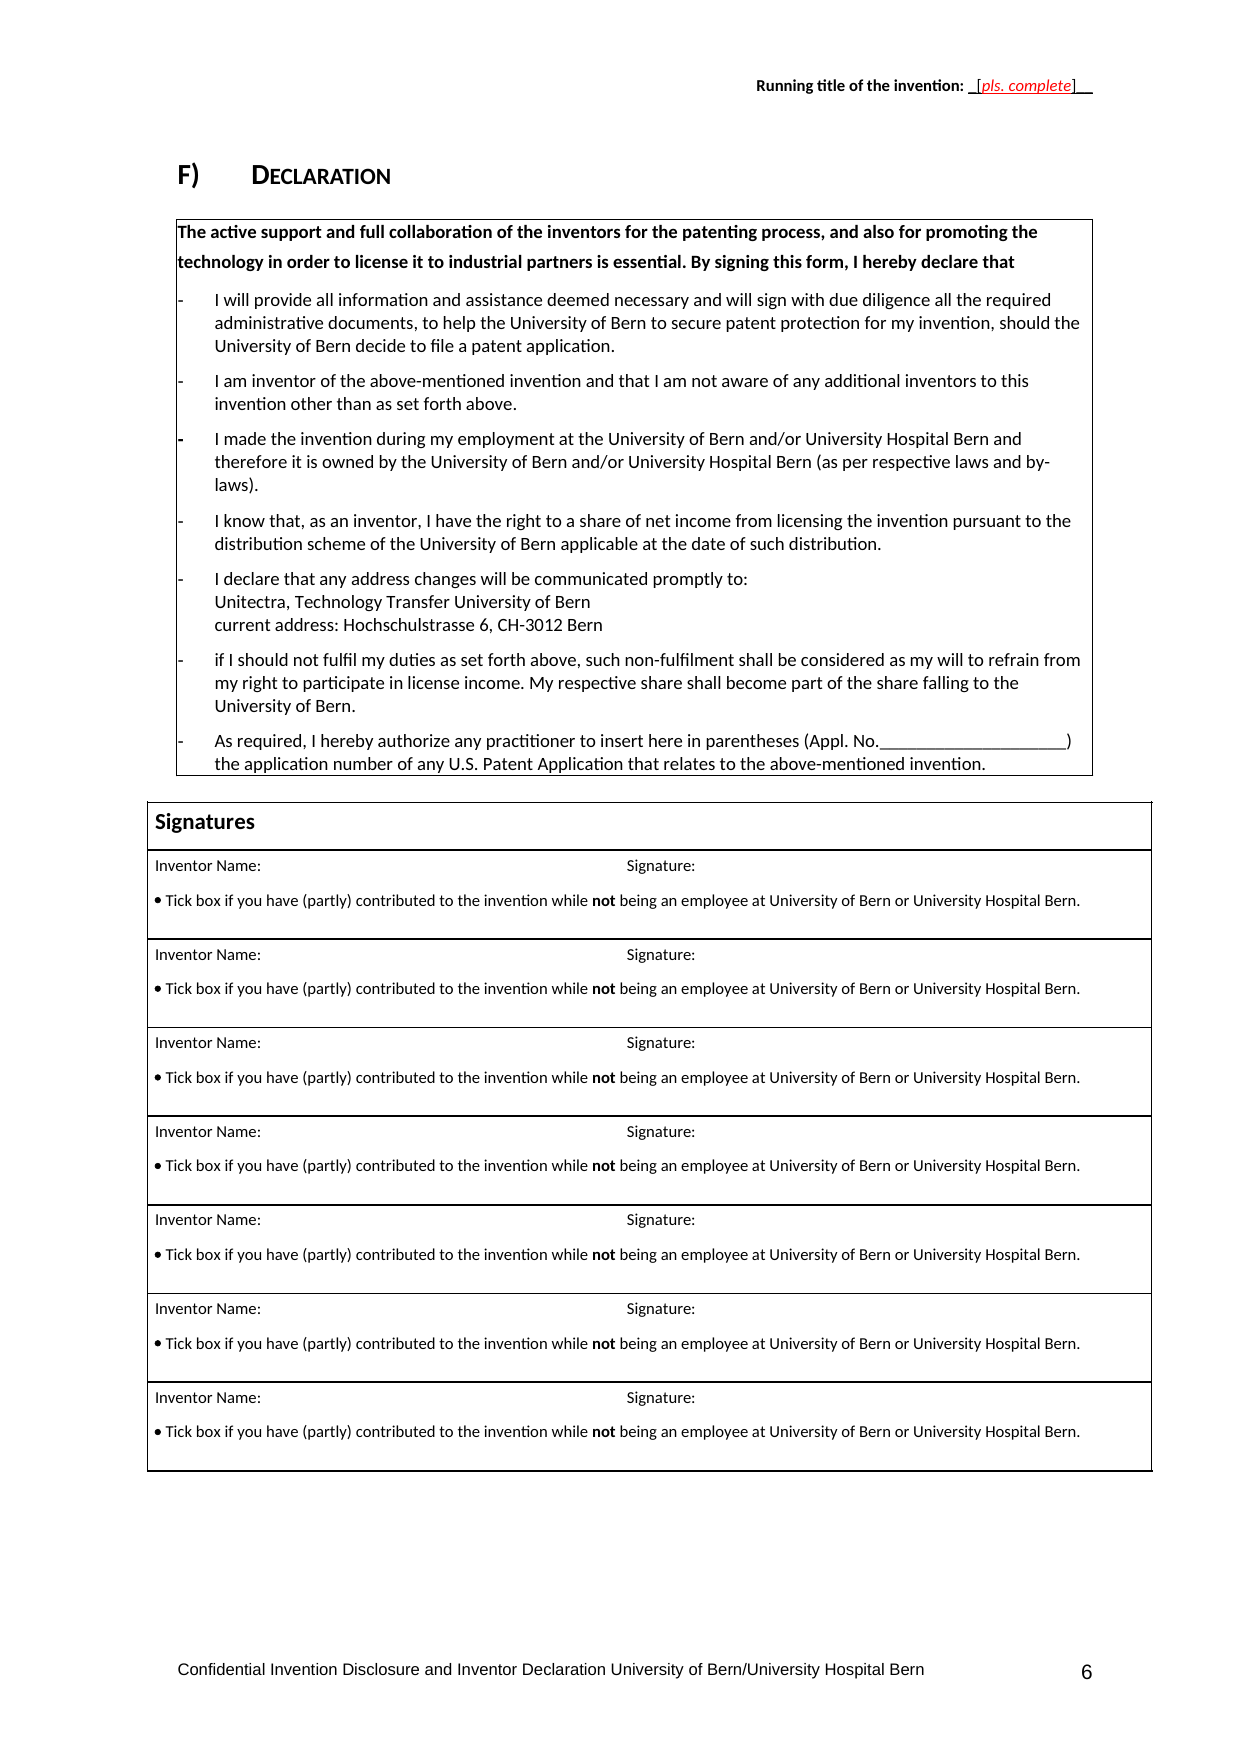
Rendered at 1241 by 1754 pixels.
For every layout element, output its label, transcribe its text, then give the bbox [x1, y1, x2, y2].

table_cell Inventor Name: Signature: Tick box if you have (partly) contributed to the invention while not being an employee at University of Bern or University Hospital Bern. [148, 1028, 1151, 1115]
list I made the invention during my employment at the University of Bern and/or University Hospital Bern and therefore it is owned by the University of Bern and/or University Hospital Bern (as per respective laws and by-laws). [177, 426, 1092, 496]
table_cell Inventor Name: Signature: Tick box if you have (partly) contributed to the invention while not being an employee at University of Bern or University Hospital Bern. [148, 851, 1151, 938]
list As required, I hereby authorize any practitioner to insert here in parentheses (Appl. No.____________________) the application number of any U.S. Patent Application that relates to the above-mentioned invention. [177, 728, 1092, 775]
list if I should not fulfil my duties as set forth above, such non-fulfilment shall be considered as my will to refrain from my right to participate in license income. My respective share shall become part of the share falling to the University of Bern. [177, 647, 1092, 717]
table_cell Inventor Name: Signature: Tick box if you have (partly) contributed to the invention while not being an employee at University of Bern or University Hospital Bern. [148, 1383, 1151, 1470]
table_cell Inventor Name: Signature: Tick box if you have (partly) contributed to the invention while not being an employee at University of Bern or University Hospital Bern. [148, 1117, 1151, 1204]
list I am inventor of the above-mentioned invention and that I am not aware of any additional inventors to this invention other than as set forth above. [177, 368, 1092, 415]
text The active support and full collaboration of the inventors for the patenting process, and also for promoting the technology in order to license it to industrial partners is essential. By signing this form, I hereby declare that [177, 220, 1092, 273]
text F) Declaration [177, 156, 1092, 192]
table_cell Inventor Name: Signature: Tick box if you have (partly) contributed to the invention while not being an employee at University of Bern or University Hospital Bern. [148, 1206, 1151, 1293]
list I will provide all information and assistance deemed necessary and will sign with due diligence all the required administrative documents, to help the University of Bern to secure patent protection for my invention, should the University of Bern decide to file a patent application. [177, 287, 1092, 357]
list I declare that any address changes will be communicated promptly to: Unitectra, Technology Transfer University of Bern current address: Hochschulstrasse 6, CH-3012 Bern [177, 566, 1092, 636]
list I know that, as an inventor, I have the right to a share of net income from licensing the invention pursuant to the distribution scheme of the University of Bern applicable at the date of such distribution. [177, 508, 1092, 554]
table_header Signatures [148, 803, 1151, 849]
table_cell Inventor Name: Signature: Tick box if you have (partly) contributed to the invention while not being an employee at University of Bern or University Hospital Bern. [148, 1294, 1151, 1381]
table_cell Inventor Name: Signature: Tick box if you have (partly) contributed to the invention while not being an employee at University of Bern or University Hospital Bern. [148, 940, 1151, 1027]
